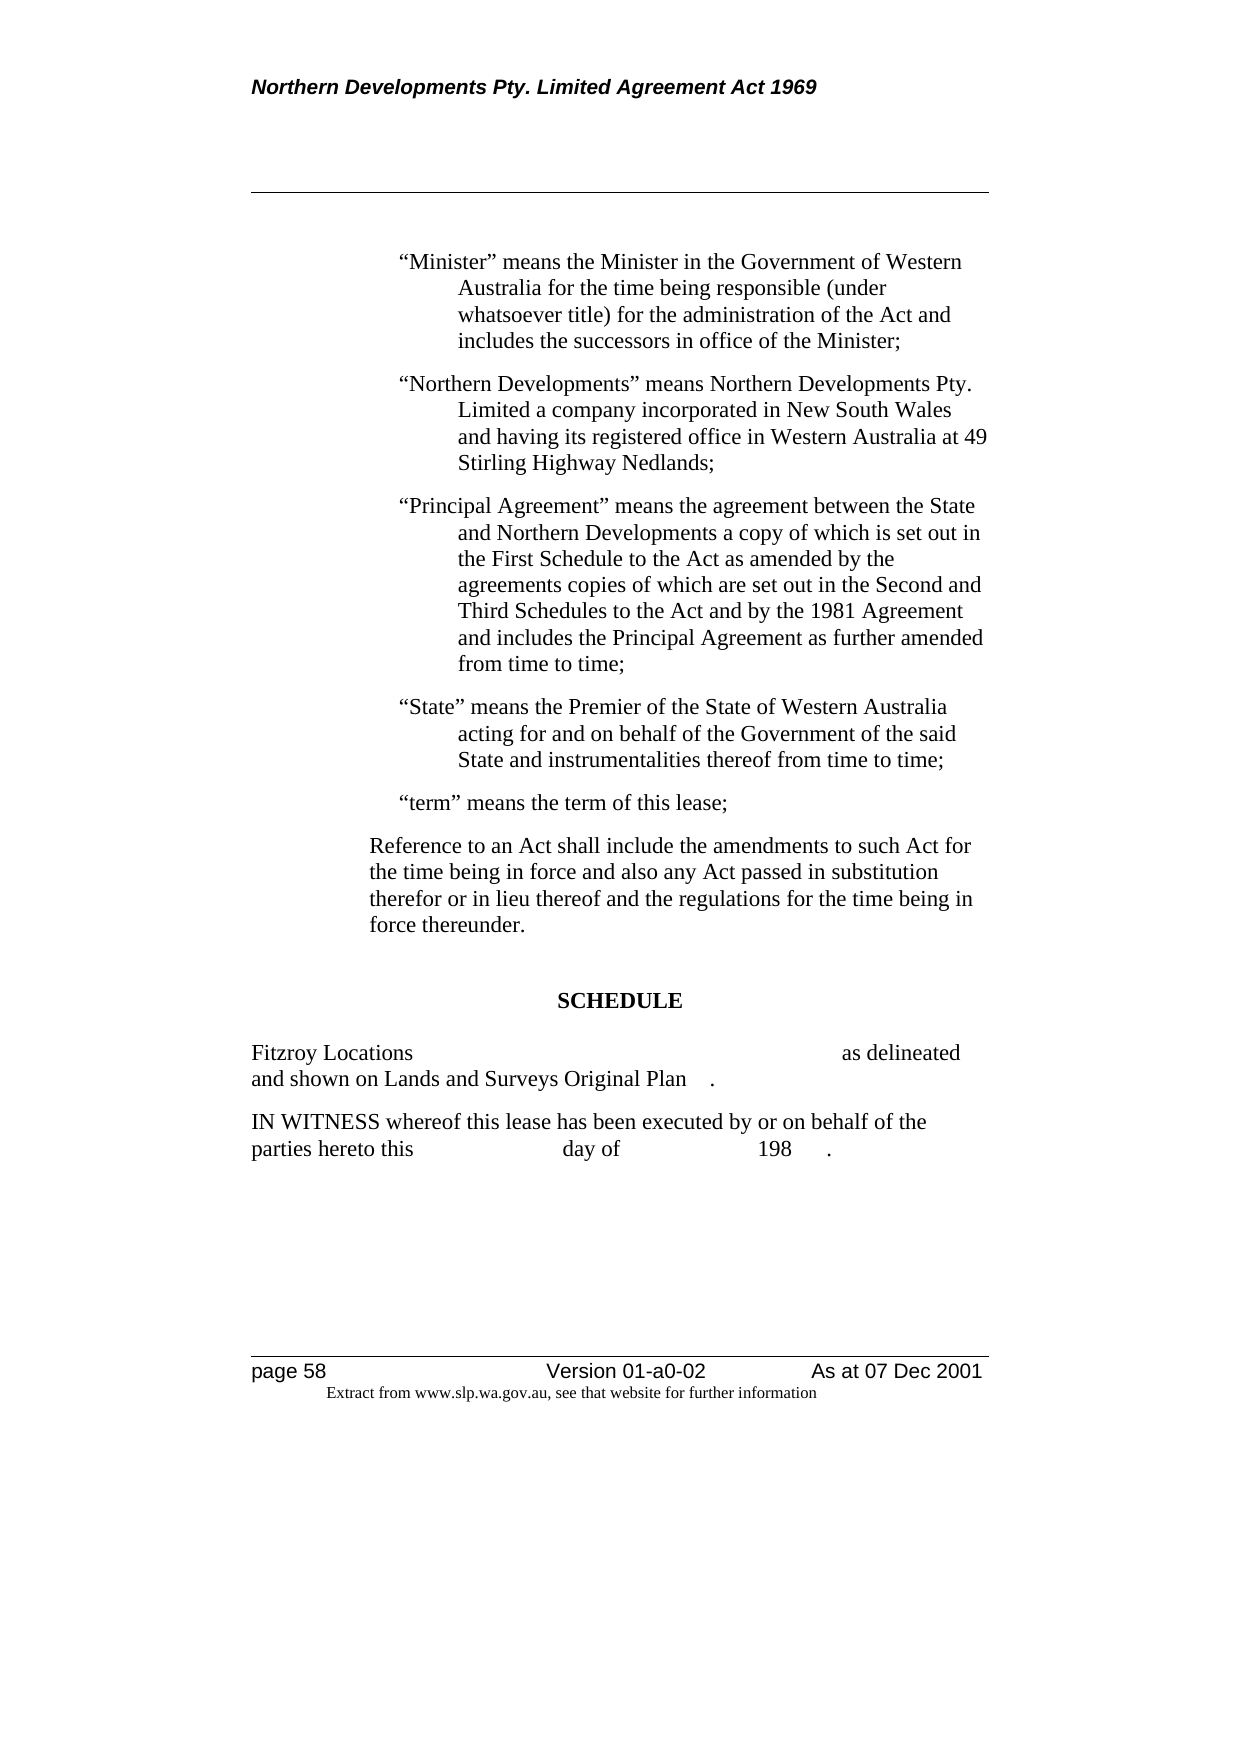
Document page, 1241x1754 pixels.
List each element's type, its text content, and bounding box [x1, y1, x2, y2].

text “State” means the Premier of the State of Western Australia acting for and on behalf of the Government of the said State and instrumentalities thereof from time to time; [251, 693, 989, 772]
text Fitzroy Locations as delineated and shown on Lands and Surveys Original Plan . [251, 1039, 989, 1092]
text IN WITNESS whereof this lease has been executed by or on behalf of the parties hereto this day of 198 . [251, 1108, 989, 1161]
text Reference to an Act shall include the amendments to such Act for the time being in force and also any Act passed in substitution therefor or in lieu thereof and the regulations for the time being in force thereunder. [251, 832, 989, 937]
text “term” means the term of this lease; [251, 789, 989, 815]
text “Minister” means the Minister in the Government of Western Australia for the time being responsible (under whatsoever title) for the administration of the Act and includes the successors in office of the Minister; [251, 248, 989, 353]
text “Northern Developments” means Northern Developments Pty. Limited a company incorporated in New South Wales and having its registered office in Western Australia at 49 Stirling Highway Nedlands; [251, 370, 989, 476]
text SCHEDULE [251, 987, 989, 1014]
text “Principal Agreement” means the agreement between the State and Northern Developments a copy of which is set out in the First Schedule to the Act as amended by the agreements copies of which are set out in the Second and Third Schedules to the Act and by the 1981 Agreement and includes the Principal Agreement as further amended from time to time; [251, 492, 989, 677]
